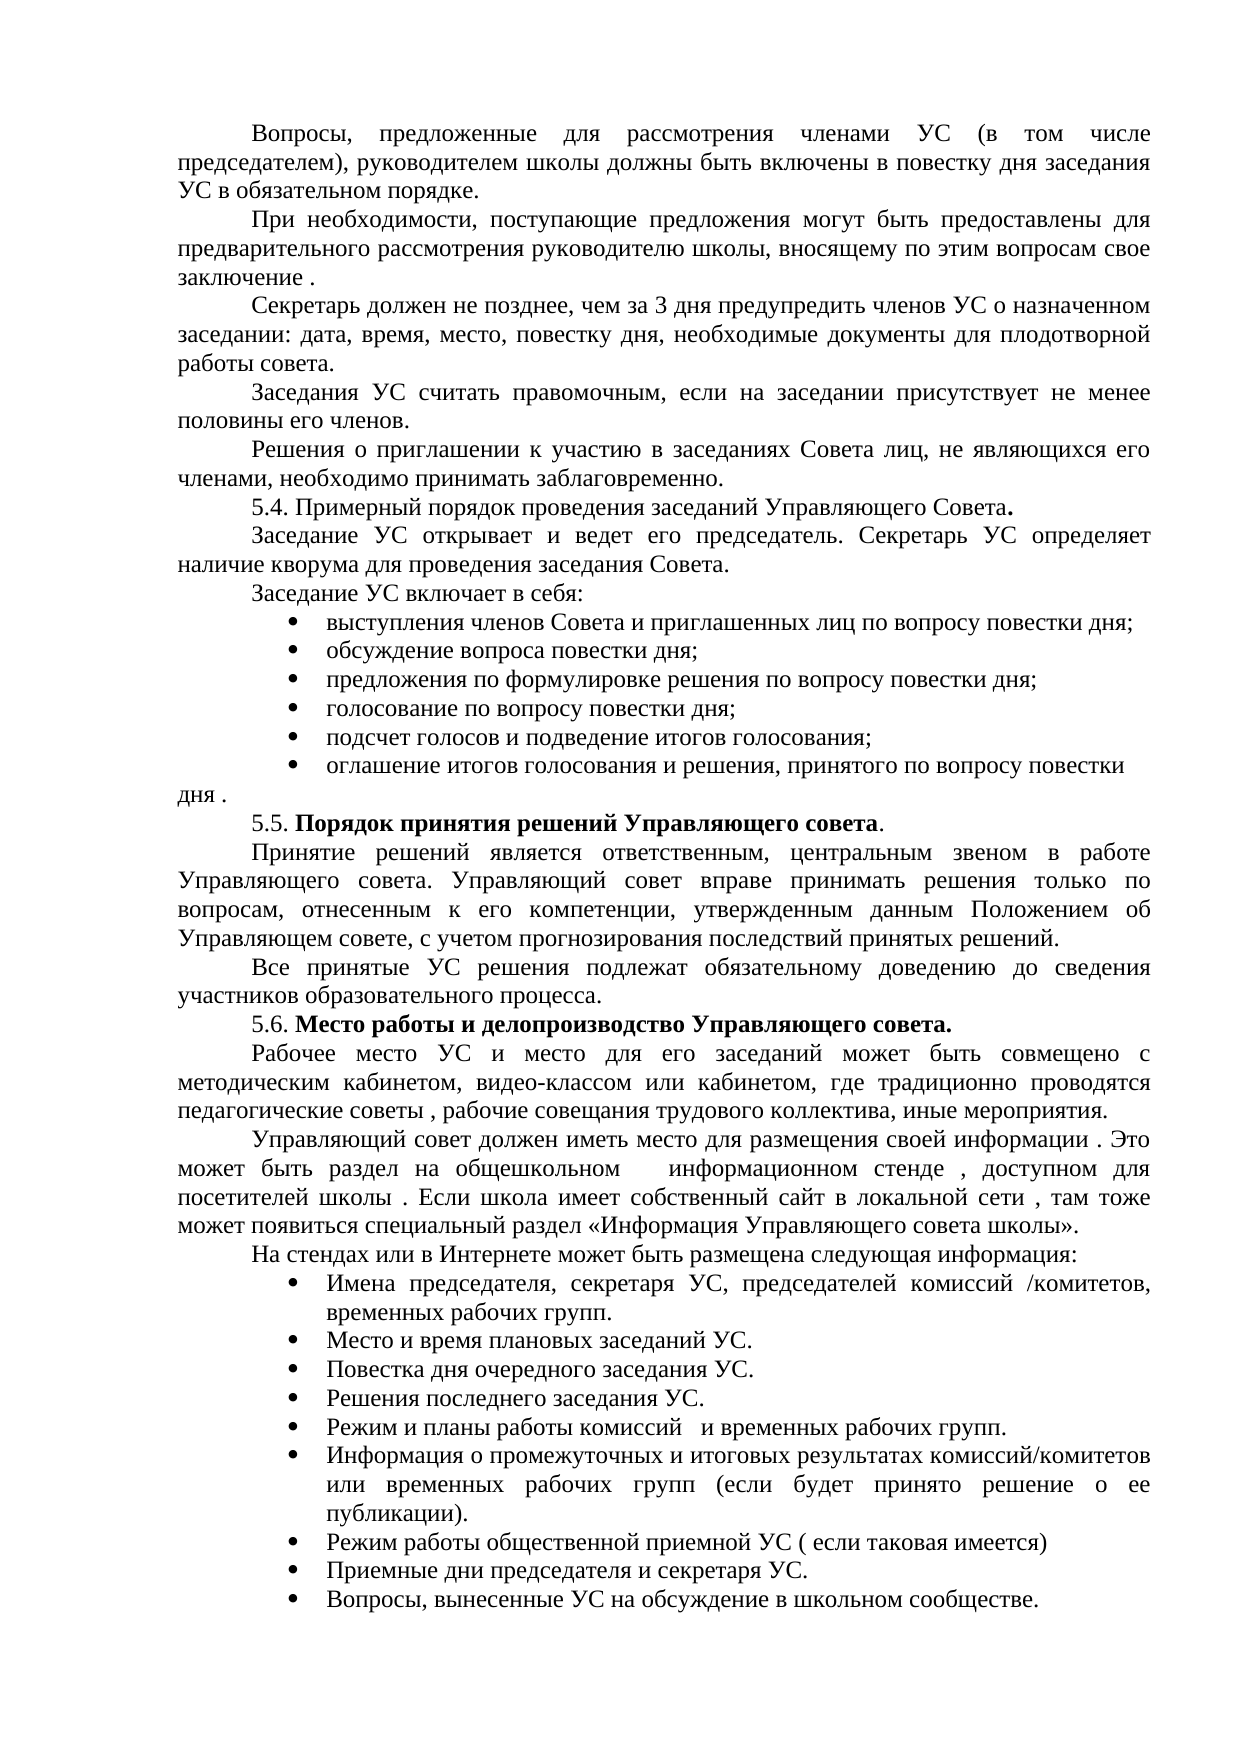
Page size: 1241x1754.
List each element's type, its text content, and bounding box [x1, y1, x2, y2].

text Заседания УС считать правомочным, если на заседании присутствует не менее половины его членов. [177, 377, 1152, 434]
list Имена председателя, секретаря УС, председателей комиссий /комитетов, временных рабочих групп. [288, 1268, 1152, 1326]
list Режим работы общественной приемной УС ( если таковая имеется) [288, 1527, 1152, 1556]
list оглашение итогов голосования и решения, принятого по вопросу повестки [288, 751, 1152, 779]
list выступления членов Совета и приглашенных лиц по вопросу повестки дня; [288, 607, 1152, 636]
list Режим и планы работы комиссий и временных рабочих групп. [288, 1412, 1152, 1441]
text Управляющий совет должен иметь место для размещения своей информации . Это может быть раздел на общешкольном информационном стенде , доступном для посетителей школы . Если школа имеет собственный сайт в локальной сети , там тоже может появиться специальный раздел «Информация Управляющего совета школы». [177, 1124, 1152, 1239]
list обсуждение вопроса повестки дня; [288, 636, 1152, 664]
list Приемные дни председателя и секретаря УС. [288, 1556, 1152, 1584]
list Место и время плановых заседаний УС. [288, 1326, 1152, 1354]
text Вопросы, предложенные для рассмотрения членами УС (в том числе председателем), руководителем школы должны быть включены в повестку дня заседания УС в обязательном порядке. [177, 118, 1152, 204]
text Заседание УС включает в себя: [177, 578, 1152, 607]
list голосование по вопросу повестки дня; [288, 693, 1152, 722]
text Заседание УС открывает и ведет его председатель. Секретарь УС определяет наличие кворума для проведения заседания Совета. [177, 521, 1152, 578]
text Решения о приглашении к участию в заседаниях Совета лиц, не являющихся его членами, необходимо принимать заблаговременно. [177, 434, 1152, 492]
text дня . [177, 779, 1152, 808]
text Принятие решений является ответственным, центральным звеном в работе Управляющего совета. Управляющий совет вправе принимать решения только по вопросам, отнесенным к его компетенции, утвержденным данным Положением об Управляющем совете, с учетом прогнозирования последствий принятых решений. [177, 837, 1152, 952]
text Рабочее место УС и место для его заседаний может быть совмещено с методическим кабинетом, видео-классом или кабинетом, где традиционно проводятся педагогические советы , рабочие совещания трудового коллектива, иные мероприятия. [177, 1038, 1152, 1124]
list Повестка дня очередного заседания УС. [288, 1354, 1152, 1383]
list предложения по формулировке решения по вопросу повестки дня; [288, 664, 1152, 693]
text Секретарь должен не позднее, чем за 3 дня предупредить членов УС о назначенном заседании: дата, время, место, повестку дня, необходимые документы для плодотворной работы совета. [177, 291, 1152, 377]
text На стендах или в Интернете может быть размещена следующая информация: [177, 1239, 1152, 1268]
text При необходимости, поступающие предложения могут быть предоставлены для предварительного рассмотрения руководителю школы, вносящему по этим вопросам свое заключение . [177, 204, 1152, 291]
text 5.4. Примерный порядок проведения заседаний Управляющего Совета. [177, 492, 1152, 521]
text 5.5. Порядок принятия решений Управляющего совета. [177, 808, 1152, 837]
text Все принятые УС решения подлежат обязательному доведению до сведения участников образовательного процесса. [177, 952, 1152, 1009]
list подсчет голосов и подведение итогов голосования; [288, 722, 1152, 751]
list Информация о промежуточных и итоговых результатах комиссий/комитетов или временных рабочих групп (если будет принято решение о ее публикации). [288, 1441, 1152, 1527]
list Решения последнего заседания УС. [288, 1383, 1152, 1412]
text 5.6. Место работы и делопроизводство Управляющего совета. [177, 1009, 1152, 1038]
list Вопросы, вынесенные УС на обсуждение в школьном сообществе. [288, 1584, 1152, 1613]
